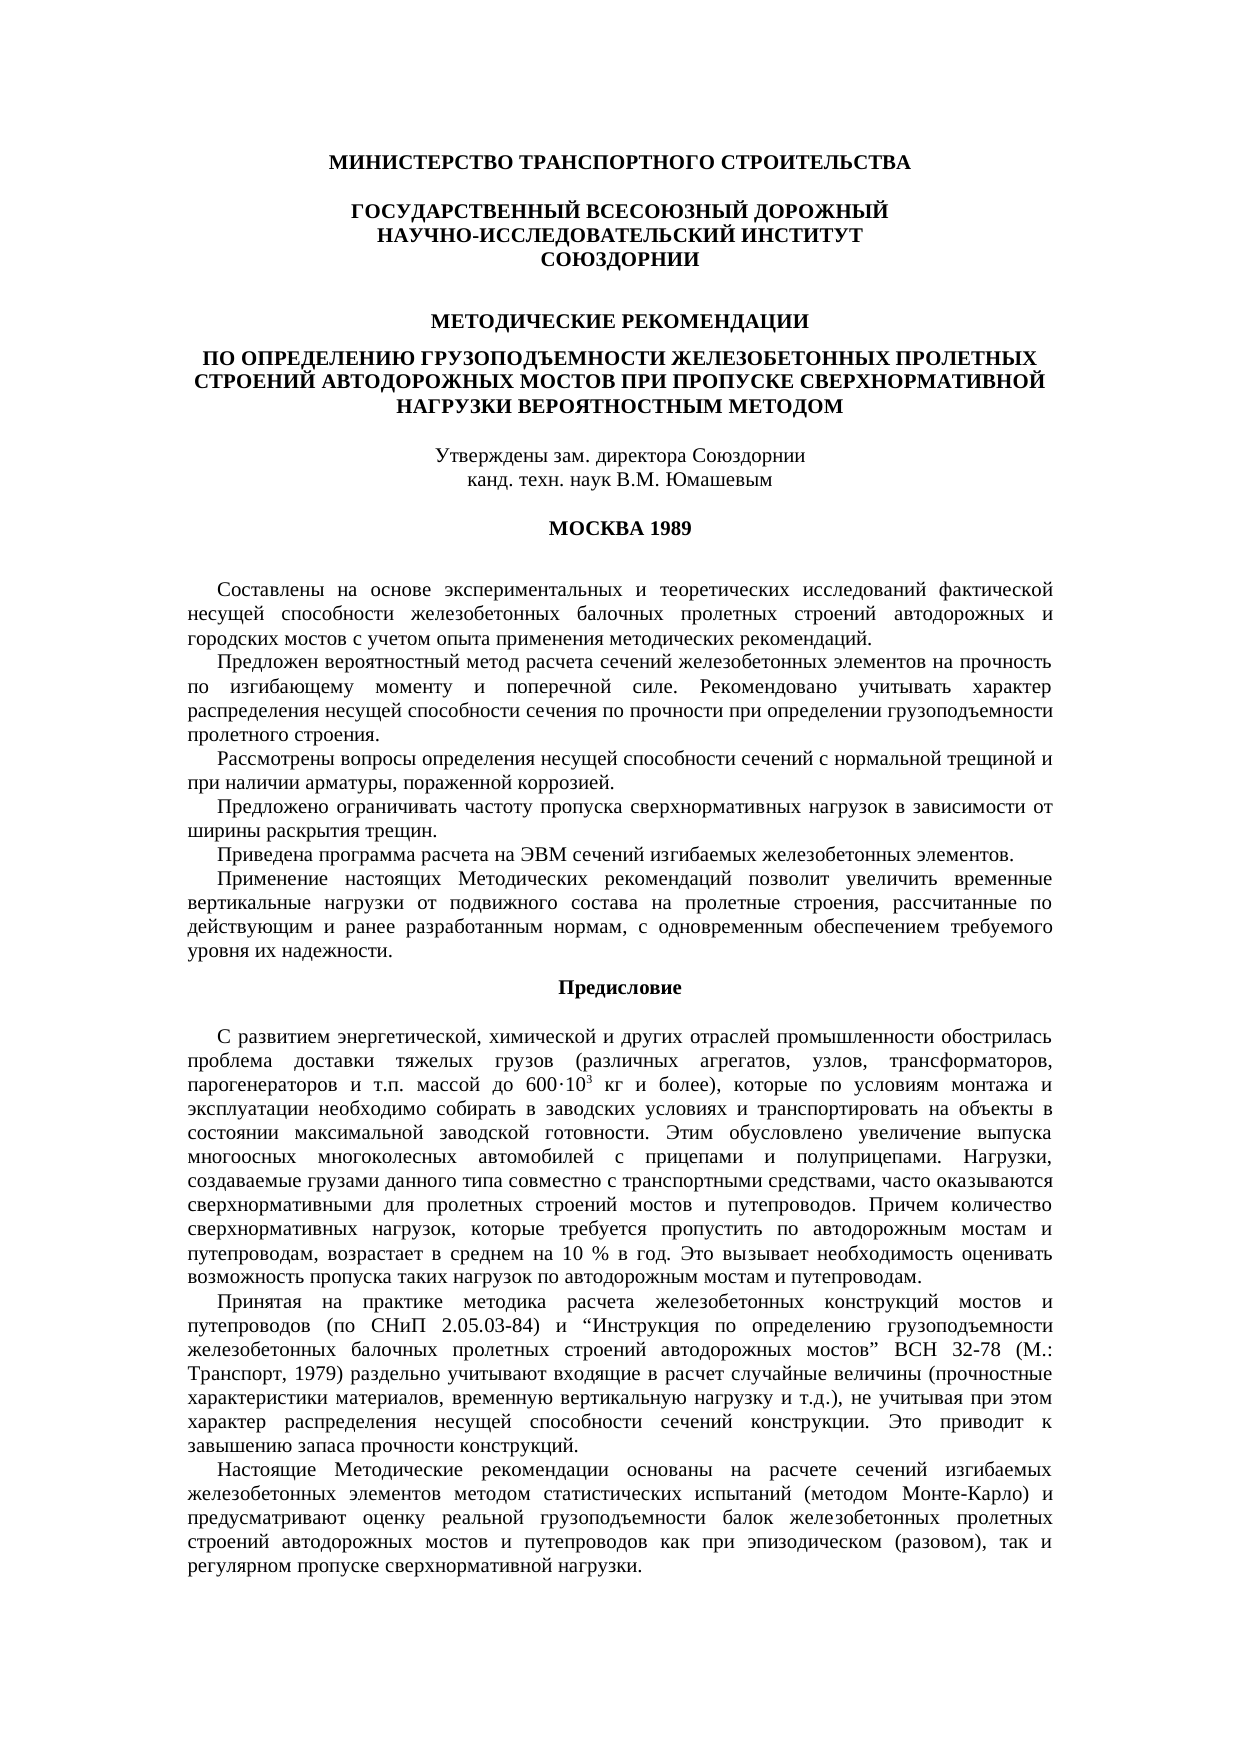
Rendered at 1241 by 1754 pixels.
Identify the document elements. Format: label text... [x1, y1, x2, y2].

subtitle Предисловие [187, 975, 1053, 999]
text Применение настоящих Методических рекомендаций позволит увеличить временные вертикальные нагрузки от подвижного состава на пролетные строения, рассчитанные по действующим и ранее разработанным нормам, с одновременным обеспечением требуемого уровня их надежности. [187, 866, 1053, 962]
text Составлены на основе экспериментальных и теоретических исследований фактической несущей способности железобетонных балочных пролетных строений автодорожных и городских мостов с учетом опыта применения методических рекомендаций. [187, 577, 1053, 649]
text ГОСУДАРСТВЕННЫЙ ВСЕСОЮЗНЫЙ ДОРОЖНЫЙ [187, 199, 1053, 223]
text МИНИСТЕРСТВО ТРАНСПОРТНОГО СТРОИТЕЛЬСТВА [187, 150, 1053, 174]
text НАУЧНО-ИССЛЕДОВАТЕЛЬСКИЙ ИНСТИТУТ [187, 223, 1053, 247]
text Утверждены зам. директора Союздорнии [187, 442, 1053, 467]
text Предложено ограничивать частоту пропуска сверхнормативных нагрузок в зависимости от ширины раскрытия трещин. [187, 794, 1053, 842]
text Настоящие Методические рекомендации основаны на расчете сечений изгибаемых железобетонных элементов методом статистических испытаний (методом Монте-Карло) и предусматривают оценку реальной грузоподъемности балок железобетонных пролетных строений автодорожных мостов и путепроводов как при эпизодическом (разовом), так и регулярном пропуске сверхнормативной нагрузки. [187, 1457, 1053, 1577]
text канд. техн. наук В.М. Юмашевым [187, 467, 1053, 491]
text СОЮЗДОРНИИ [187, 247, 1053, 271]
text МОСКВА 1989 [187, 516, 1053, 540]
text Принятая на практике методика расчета железобетонных конструкций мостов и путепроводов (по СНиП 2.05.03-84) и “Инструкция по определению грузоподъемности железобетонных балочных пролетных строений автодорожных мостов” ВСН 32-78 (М.: Транспорт, 1979) раздельно учитывают входящие в расчет случайные величины (прочностные характеристики материалов, временную вертикальную нагрузку и т.д.), не учитывая при этом характер распределения несущей способности сечений конструкции. Это приводит к завышению запаса прочности конструкций. [187, 1288, 1053, 1457]
text ПО ОПРЕДЕЛЕНИЮ ГРУЗОПОДЪЕМНОСТИ ЖЕЛЕЗОБЕТОННЫХ ПРОЛЕТНЫХ СТРОЕНИЙ АВТОДОРОЖНЫХ МОСТОВ ПРИ ПРОПУСКЕ СВЕРХНОРМАТИВНОЙ НАГРУЗКИ ВЕРОЯТНОСТНЫМ МЕТОДОМ [187, 345, 1053, 417]
text МЕТОДИЧЕСКИЕ РЕКОМЕНДАЦИИ [187, 309, 1053, 333]
text Рассмотрены вопросы определения несущей способности сечений с нормальной трещиной и при наличии арматуры, пораженной коррозией. [187, 746, 1053, 794]
text С развитием энергетической, химической и других отраслей промышленности обострилась проблема доставки тяжелых грузов (различных агрегатов, узлов, трансформаторов, парогенераторов и т.п. массой до 600103 кг и более), которые по условиям монтажа и эксплуатации необходимо собирать в заводских условиях и транспортировать на объекты в состоянии максимальной заводской готовности. Этим обусловлено увеличение выпуска многоосных многоколесных автомобилей с прицепами и полуприцепами. Нагрузки, создаваемые грузами данного типа совместно с транспортными средствами, часто оказываются сверхнормативными для пролетных строений мостов и путепроводов. Причем количество сверхнормативных нагрузок, которые требуется пропустить по автодорожным мостам и путепроводам, возрастает в среднем на 10 % в год. Это вызывает необходимость оценивать возможность пропуска таких нагрузок по автодорожным мостам и путепроводам. [187, 1024, 1053, 1288]
text Приведена программа расчета на ЭВМ сечений изгибаемых железобетонных элементов. [187, 842, 1053, 866]
text Предложен вероятностный метод расчета сечений железобетонных элементов на прочность по изгибающему моменту и поперечной силе. Рекомендовано учитывать характер распределения несущей способности сечения по прочности при определении грузоподъемности пролетного строения. [187, 649, 1053, 746]
